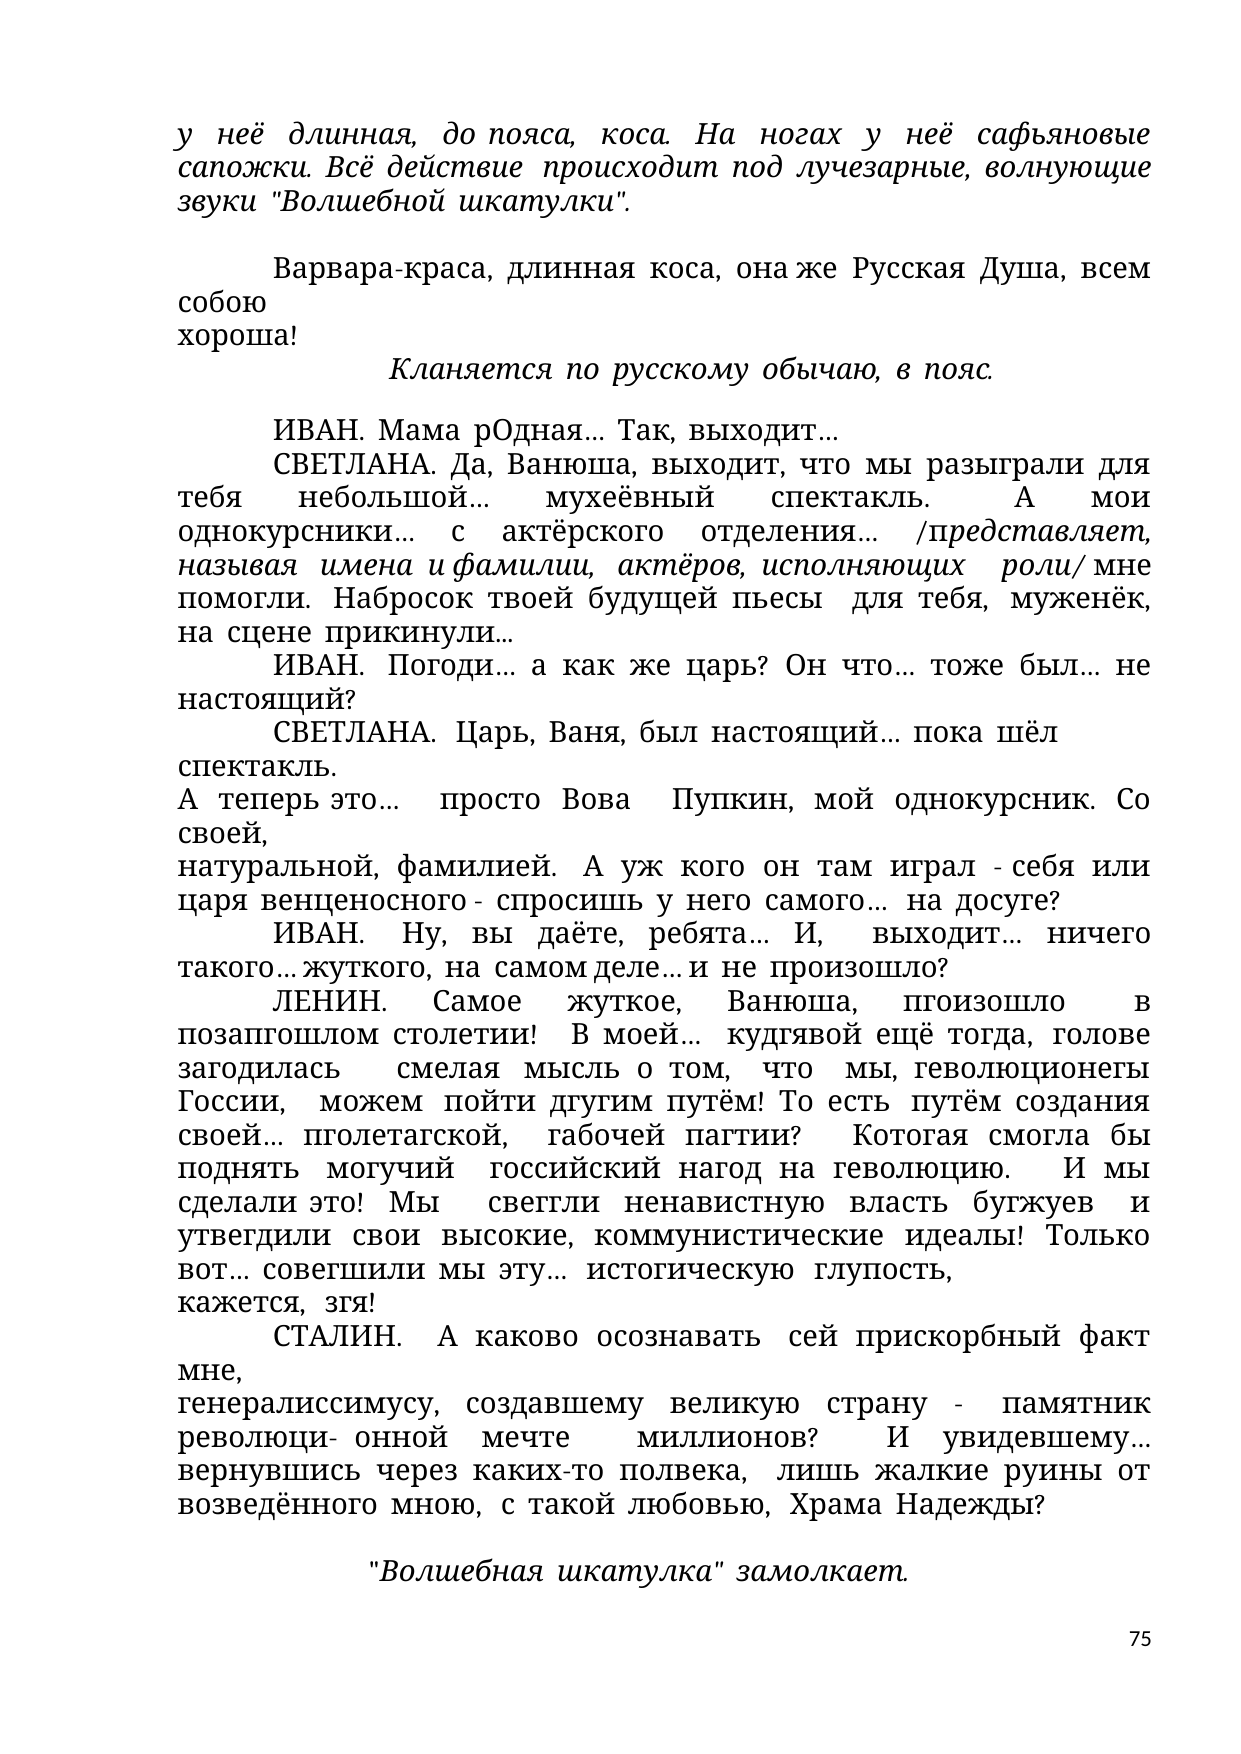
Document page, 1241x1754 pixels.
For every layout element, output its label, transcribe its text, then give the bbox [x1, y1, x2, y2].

text Варвара-краса, длинная коса, она же Русская Душа, всем собою [177, 252, 1152, 319]
text А теперь это… просто Вова Пупкин, мой однокурсник. Со своей, [177, 783, 1152, 851]
text ИВАН. Мама рОдная… Так, выходит… [177, 414, 1152, 448]
text кажется, згя! [177, 1287, 1152, 1320]
text генералиссимусу, создавшему великую страну - памятник революци- онной мечте миллионов? И увидевшему… вернувшись через каких-то полвека, лишь жалкие руины от возведённого мною, с такой любовью, Храма Надежды? [177, 1387, 1152, 1521]
text "Волшебная шкатулка" замолкает. [177, 1555, 1152, 1588]
text СТАЛИН. А каково осознавать сей прискорбный факт мне, [177, 1320, 1152, 1387]
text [177, 118, 1152, 219]
text СВЕТЛАНА. Да, Ванюша, выходит, что мы разыграли для тебя небольшой… мухеёвный спектакль. А мои однокурсники… с актёрского отделения… /представляет, называя имена и фамилии, актёров, исполняющих роли/ мне помогли. Набросок твоей будущей пьесы для тебя, муженёк, на сцене прикинули... [177, 448, 1152, 649]
text Кланяется по русскому обычаю, в пояс. [177, 353, 1152, 386]
text ЛЕНИН. Самое жуткое, Ванюша, пгоизошло в позапгошлом столетии! В моей… кудгявой ещё тогда, голове загодилась смелая мысль о том, что мы, геволюционегы Госсии, можем пойти дгугим путём! То есть путём создания своей… пголетагской, габочей пагтии? Котогая смогла бы поднять могучий госсийский нагод на геволюцию. И мы сделали это! Мы свеггли ненавистную власть бугжуев и утвегдили свои высокие, коммунистические идеалы! Только вот… совегшили мы эту… истогическую глупость, [177, 985, 1152, 1287]
text ИВАН. Ну, вы даёте, ребята… И, выходит… ничего такого… жуткого, на самом деле… и не произошло? [177, 918, 1152, 985]
text СВЕТЛАНА. Царь, Ваня, был настоящий… пока шёл спектакль. [177, 716, 1152, 783]
text натуральной, фамилией. А уж кого он там играл - себя или царя венценосного - спросишь у него самого… на досуге? [177, 851, 1152, 918]
text ИВАН. Погоди… а как же царь? Он что… тоже был… не настоящий? [177, 649, 1152, 716]
text хороша! [177, 319, 1152, 353]
